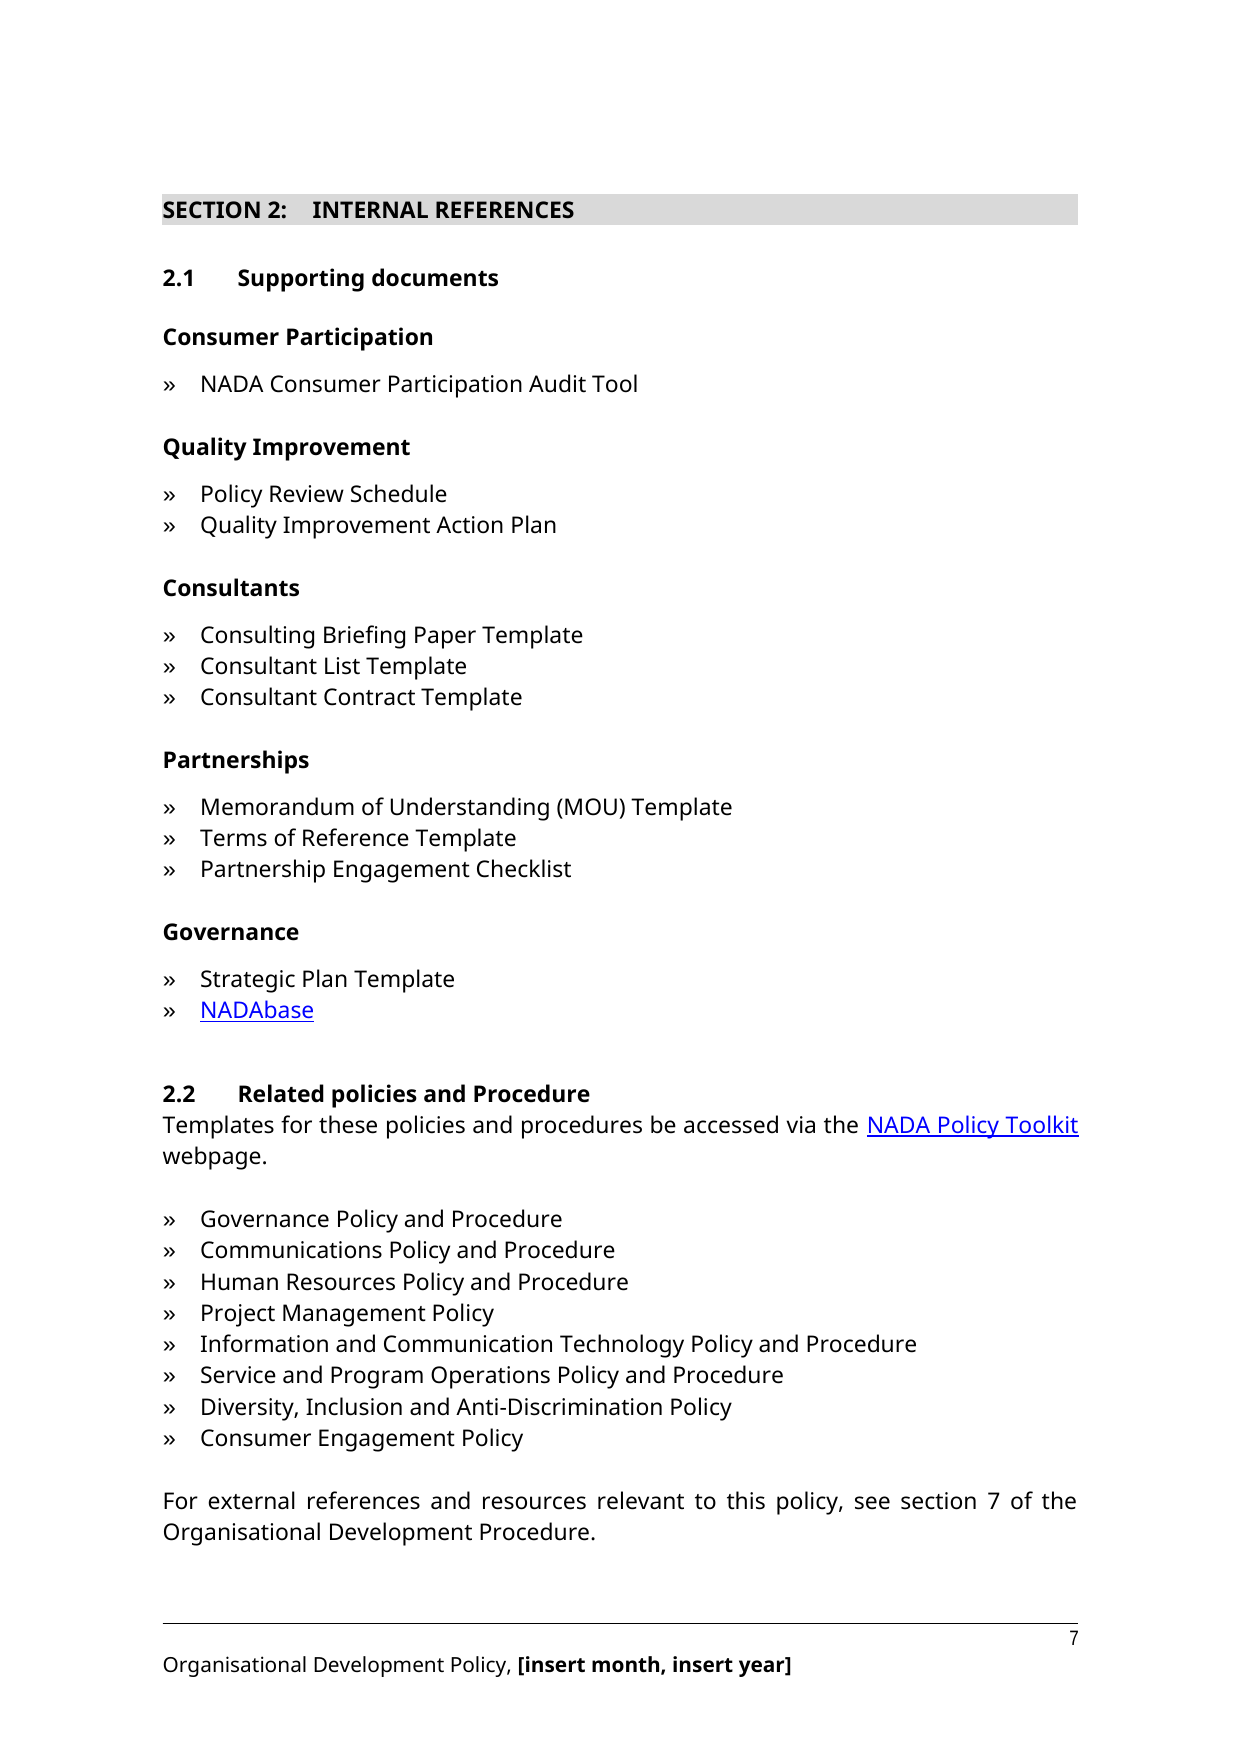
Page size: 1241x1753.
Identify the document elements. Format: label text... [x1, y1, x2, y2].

subtitle 2.2 Related policies and Procedure [162, 1078, 1078, 1109]
text Quality Improvement [162, 431, 1078, 462]
text Consultants [162, 572, 1078, 603]
list Service and Program Operations Policy and Procedure [162, 1359, 1078, 1391]
list Consultant List Template [162, 650, 1078, 681]
text Partnerships [162, 744, 1078, 775]
list Human Resources Policy and Procedure [162, 1265, 1078, 1297]
list Diversity, Inclusion and Anti-Discrimination Policy [162, 1391, 1078, 1422]
list Quality Improvement Action Plan [162, 509, 1078, 540]
text Governance [162, 916, 1078, 947]
subtitle SECTION 2: INTERNAL REFERENCES [162, 194, 1078, 225]
list Project Management Policy [162, 1297, 1078, 1328]
list Communications Policy and Procedure [162, 1234, 1078, 1265]
list Terms of Reference Template [162, 822, 1078, 853]
list Information and Communication Technology Policy and Procedure [162, 1328, 1078, 1359]
list Governance Policy and Procedure [162, 1203, 1078, 1234]
text Consumer Participation [162, 321, 1078, 353]
list Strategic Plan Template [162, 963, 1078, 994]
list Memorandum of Understanding (MOU) Template [162, 791, 1078, 822]
text For external references and resources relevant to this policy, see section 7 of the Organisational Development Procedure. [162, 1485, 1078, 1547]
list Consultant Contract Template [162, 681, 1078, 713]
list Consulting Briefing Paper Template [162, 618, 1078, 650]
text Templates for these policies and procedures be accessed via the NADA Policy Toolkit webpage. [162, 1109, 1078, 1171]
list NADAbase [162, 994, 1078, 1026]
list Partnership Engagement Checklist [162, 853, 1078, 885]
list NADA Consumer Participation Audit Tool [162, 368, 1078, 399]
list Consumer Engagement Policy [162, 1422, 1078, 1453]
list Policy Review Schedule [162, 478, 1078, 509]
subtitle 2.1 Supporting documents [162, 261, 1078, 321]
